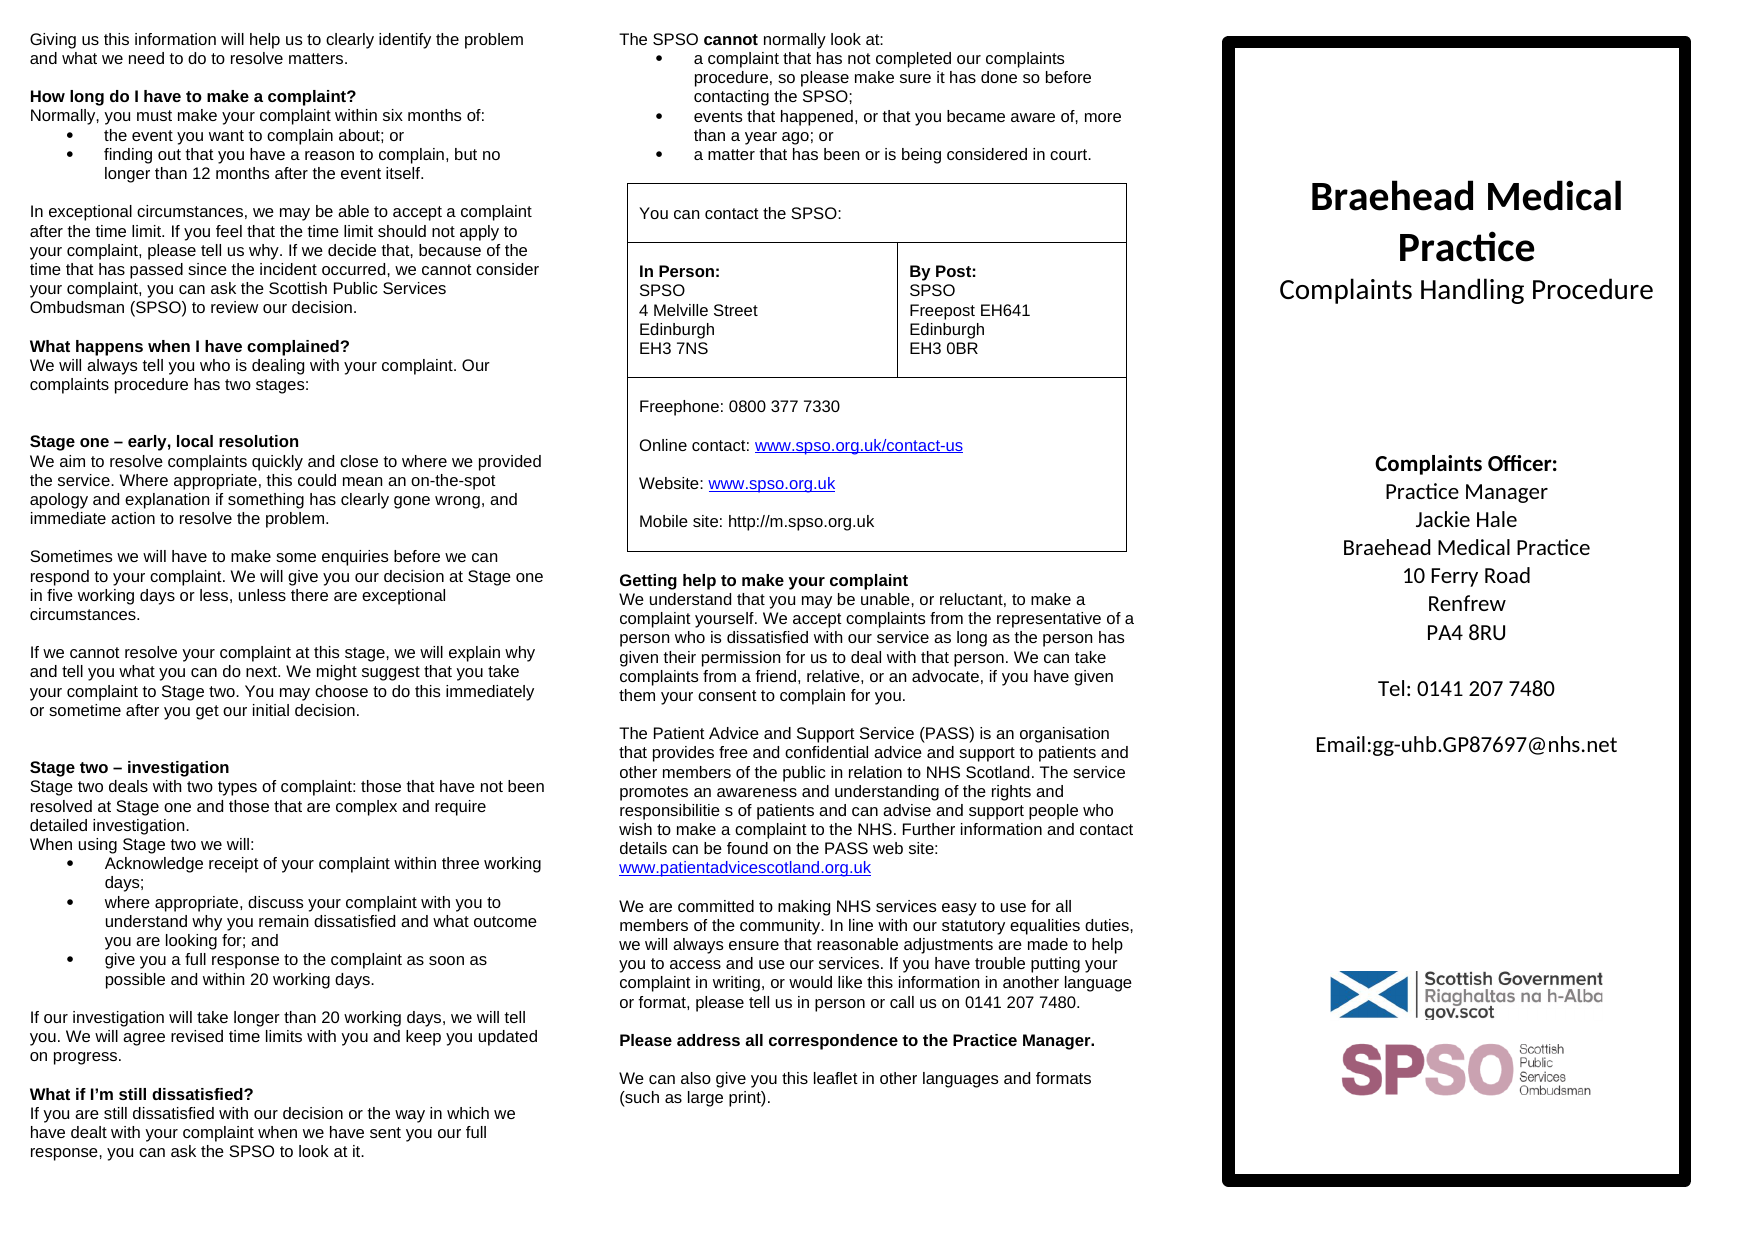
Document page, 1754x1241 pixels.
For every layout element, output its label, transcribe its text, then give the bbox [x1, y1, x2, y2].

text Sometimes we will have to make some enquiries before we can respond to your complaint. We will give you our decision at Stage one in five working days or less, unless there are exceptional circumstances. [29, 547, 545, 624]
text 10 Ferry Road [1208, 562, 1724, 589]
text Practice Manager [1208, 477, 1724, 506]
list Acknowledge receipt of your complaint within three working days; [67, 854, 545, 892]
table_cell In Person: SPSO 4 Melville Street Edinburgh EH3 7NS [628, 243, 897, 377]
text How long do I have to make a complaint? [29, 87, 545, 106]
list where appropriate, discuss your complaint with you to understand why you remain dissatisfied and what outcome you are looking for; and [67, 892, 545, 950]
text What if I’m still dissatisfied? [29, 1084, 545, 1103]
list the event you want to complain about; or [67, 125, 545, 145]
text Jackie Hale [1208, 506, 1724, 533]
text Complaints Handling Procedure [1208, 271, 1724, 307]
text If our investigation will take longer than 20 working days, we will tell you. We will agree revised time limits with you and keep you updated on progress. [29, 1008, 545, 1065]
table_cell Freephone: 0800 377 7330 Online contact: www.spso.org.uk/contact-us Website: www.spso.org.uk Mobile site: http://m.spso.org.uk [628, 378, 1126, 551]
text Normally, you must make your complaint within six months of: [29, 106, 545, 125]
text We are committed to making NHS services easy to use for all members of the community. In line with our statutory equalities duties, we will always ensure that reasonable adjustments are made to help you to access and use our services. If you have trouble putting your complaint in writing, or would like this information in another language or format, please tell us in person or call us on 0141 207 7480. [619, 897, 1135, 1012]
text Braehead Medical [1208, 170, 1724, 221]
list a complaint that has not completed our complaints procedure, so please make sure it has done so before contacting the SPSO; [656, 49, 1135, 106]
text Braehead Medical Practice [1208, 533, 1724, 562]
text We aim to resolve complaints quickly and close to where we provided the service. Where appropriate, this could mean an on-the-spot apology and explanation if something has clearly gone wrong, and immediate action to resolve the problem. [29, 451, 545, 528]
text Please address all correspondence to the Practice Manager. [619, 1031, 1135, 1050]
text Getting help to make your complaint [619, 571, 1135, 590]
text When using Stage two we will: [29, 835, 545, 854]
list give you a full response to the complaint as soon as possible and within 20 working days. [67, 950, 545, 988]
text Complaints Officer: [1208, 449, 1724, 477]
list a matter that has been or is being considered in court. [656, 145, 1135, 164]
text Stage two deals with two types of complaint: those that have not been resolved at Stage one and those that are complex and require detailed investigation. [29, 777, 545, 835]
text Giving us this information will help us to clearly identify the problem and what we need to do to resolve matters. [29, 29, 545, 68]
text Stage two – investigation [29, 758, 545, 777]
list finding out that you have a reason to complain, but no longer than 12 months after the event itself. [67, 145, 545, 183]
table_cell By Post: SPSO Freepost EH641 Edinburgh EH3 0BR [898, 243, 1126, 377]
list events that happened, or that you became aware of, more than a year ago; or [656, 106, 1135, 145]
text PA4 8RU [1208, 618, 1724, 646]
text We understand that you may be unable, or reluctant, to make a complaint yourself. We accept complaints from the representative of a person who is dissatisfied with our service as long as the person has given their permission for us to deal with that person. We can take complaints from a friend, relative, or an advocate, if you have given them your consent to complain for you. [619, 590, 1135, 705]
table_header You can contact the SPSO: [628, 184, 1126, 242]
text If we cannot resolve your complaint at this stage, we will explain why and tell you what you can do next. We might suggest that you take your complaint to Stage two. You may choose to do this immediately or sometime after you get our initial decision. [29, 643, 545, 720]
text We can also give you this leaflet in other languages and formats (such as large print). [619, 1069, 1135, 1107]
text Practice [1208, 221, 1724, 271]
text In exceptional circumstances, we may be able to accept a complaint after the time limit. If you feel that the time limit should not apply to your complaint, please tell us why. If we decide that, because of the time that has passed since the incident occurred, we cannot consider your complaint, you can ask the Scottish Public Services Ombudsman (SPSO) to review our decision. [29, 202, 545, 317]
text We will always tell you who is dealing with your complaint. Our complaints procedure has two stages: [29, 356, 545, 394]
text What happens when I have complained? [29, 336, 545, 356]
text Tel: 0141 207 7480 [1208, 674, 1724, 702]
text The Patient Advice and Support Service (PASS) is an organisation that provides free and confidential advice and support to patients and other members of the public in relation to NHS Scotland. The service promotes an awareness and understanding of the rights and responsibilitie s of patients and can advise and support people who wish to make a complaint to the NHS. Further information and contact details can be found on the PASS web site: www.patientadvicescotland.org.uk [619, 724, 1135, 877]
text If you are still dissatisfied with our decision or the way in which we have dealt with your complaint when we have sent you our full response, you can ask the SPSO to look at it. [29, 1103, 545, 1161]
text Email:gg-uhb.GP87697@nhs.net [1208, 730, 1724, 758]
text The SPSO cannot normally look at: [619, 29, 1135, 49]
text Stage one – early, local resolution [29, 432, 545, 451]
text Renfrew [1208, 589, 1724, 618]
